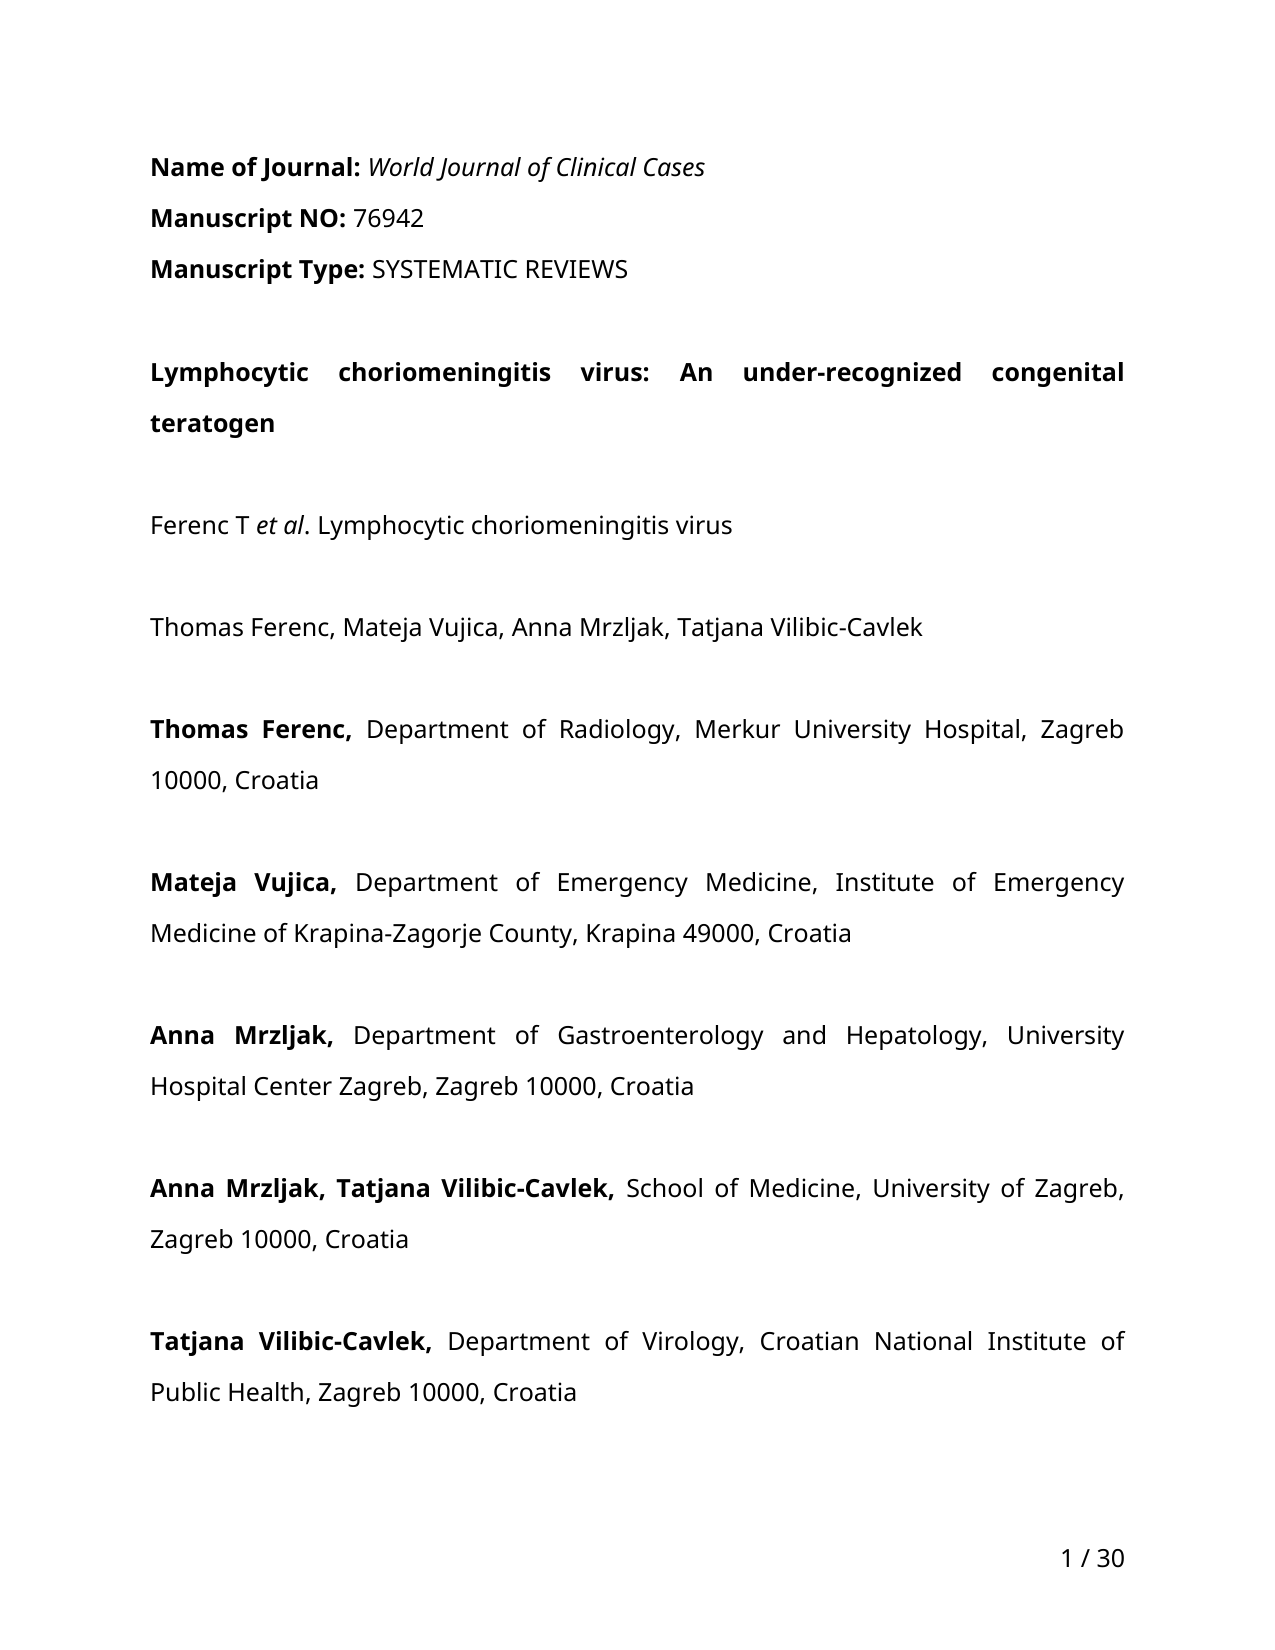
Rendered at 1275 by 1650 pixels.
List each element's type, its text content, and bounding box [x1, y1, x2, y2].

text Manuscript Type: SYSTEMATIC REVIEWS [150, 252, 1125, 286]
text Thomas Ferenc, Department of Radiology, Merkur University Hospital, Zagreb 10000, Croatia [150, 711, 1125, 797]
text Name of Journal: World Journal of Clinical Cases [150, 150, 1125, 184]
text Anna Mrzljak, Department of Gastroenterology and Hepatology, University Hospital Center Zagreb, Zagreb 10000, Croatia [150, 1018, 1125, 1103]
text Manuscript NO: 76942 [150, 201, 1125, 235]
text Ferenc T et al. Lymphocytic choriomeningitis virus [150, 507, 1125, 541]
text Mateja Vujica, Department of Emergency Medicine, Institute of Emergency Medicine of Krapina-Zagorje County, Krapina 49000, Croatia [150, 864, 1125, 950]
text Tatjana Vilibic-Cavlek, Department of Virology, Croatian National Institute of Public Health, Zagreb 10000, Croatia [150, 1324, 1125, 1409]
text Anna Mrzljak, Tatjana Vilibic-Cavlek, School of Medicine, University of Zagreb, Zagreb 10000, Croatia [150, 1171, 1125, 1256]
text Lymphocytic choriomeningitis virus: An under-recognized congenital teratogen [150, 354, 1125, 439]
text Thomas Ferenc, Mateja Vujica, Anna Mrzljak, Tatjana Vilibic-Cavlek [150, 609, 1125, 643]
